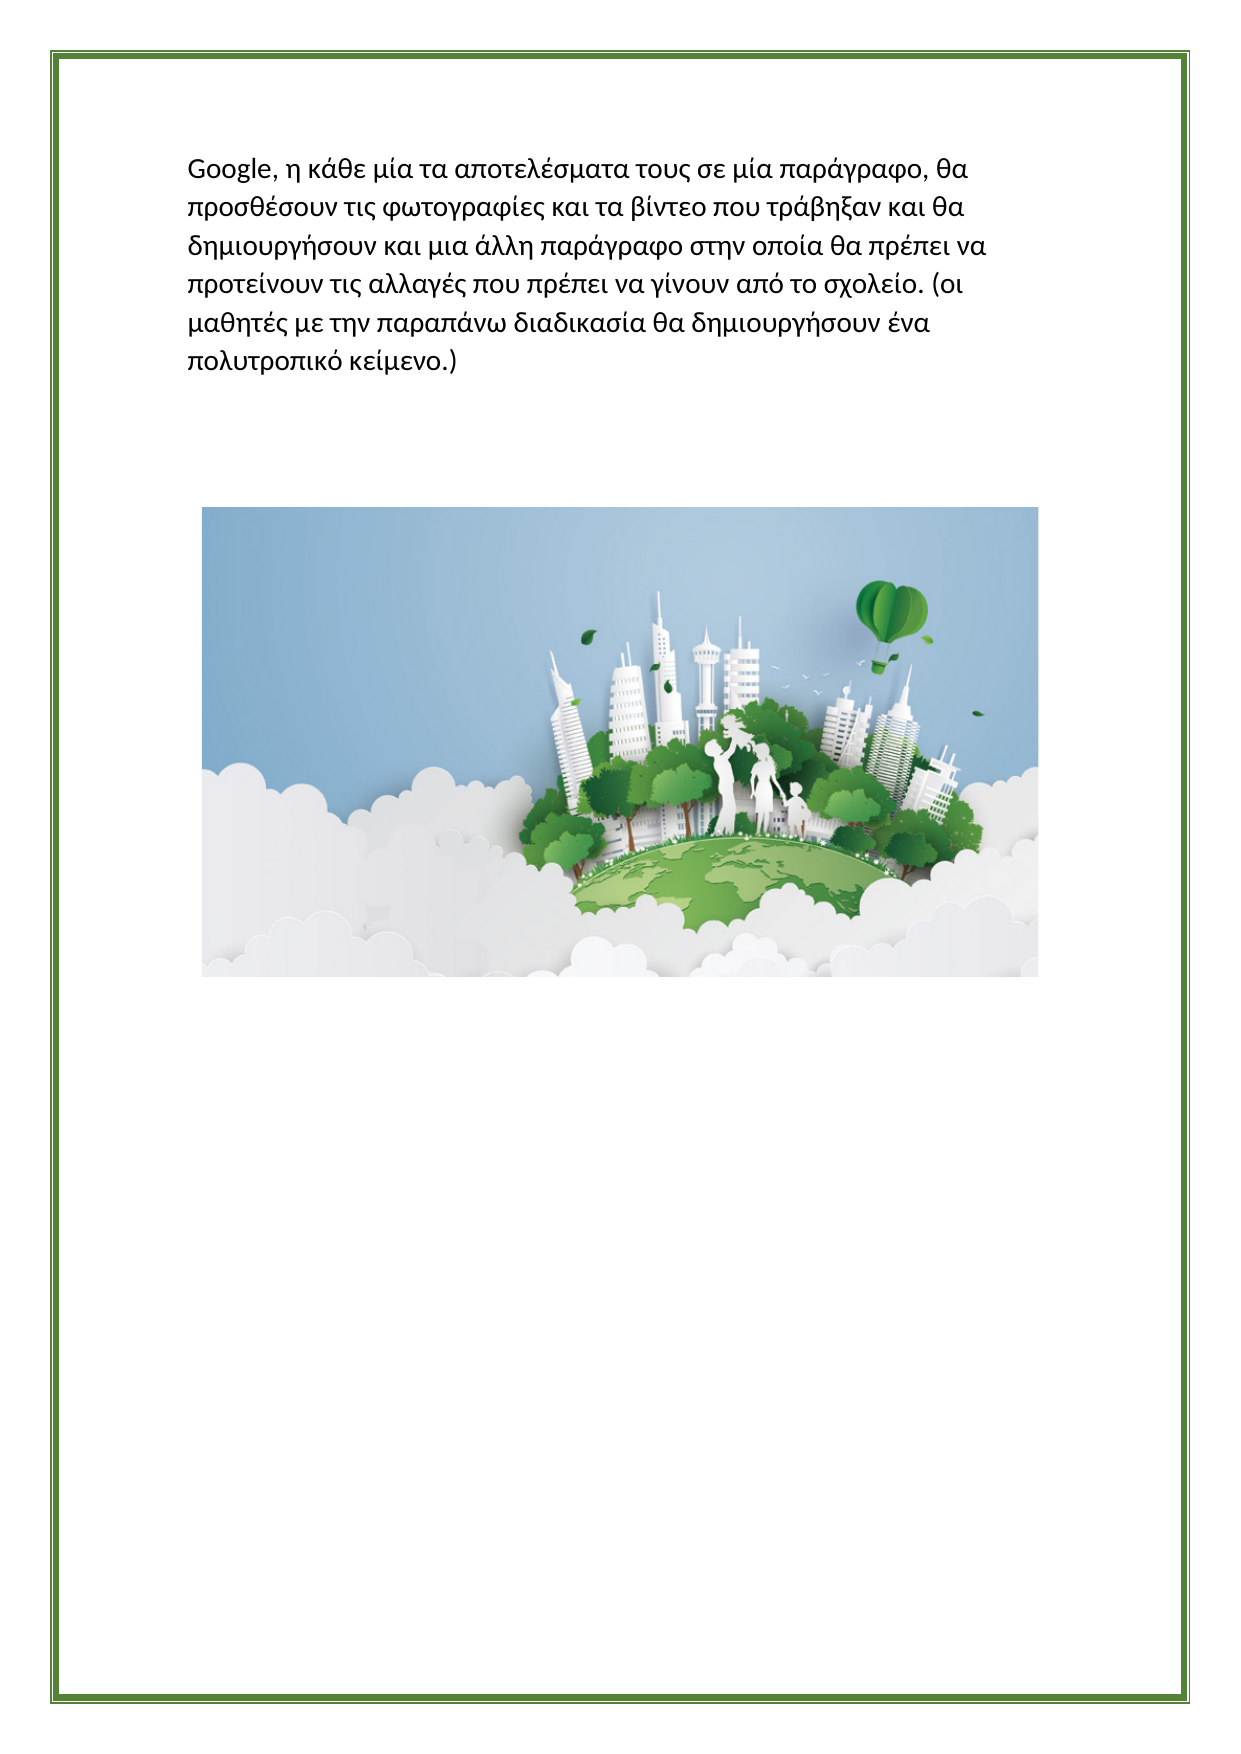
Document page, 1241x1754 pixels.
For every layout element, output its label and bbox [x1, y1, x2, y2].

text [187, 150, 1053, 378]
picture [201, 507, 1039, 977]
